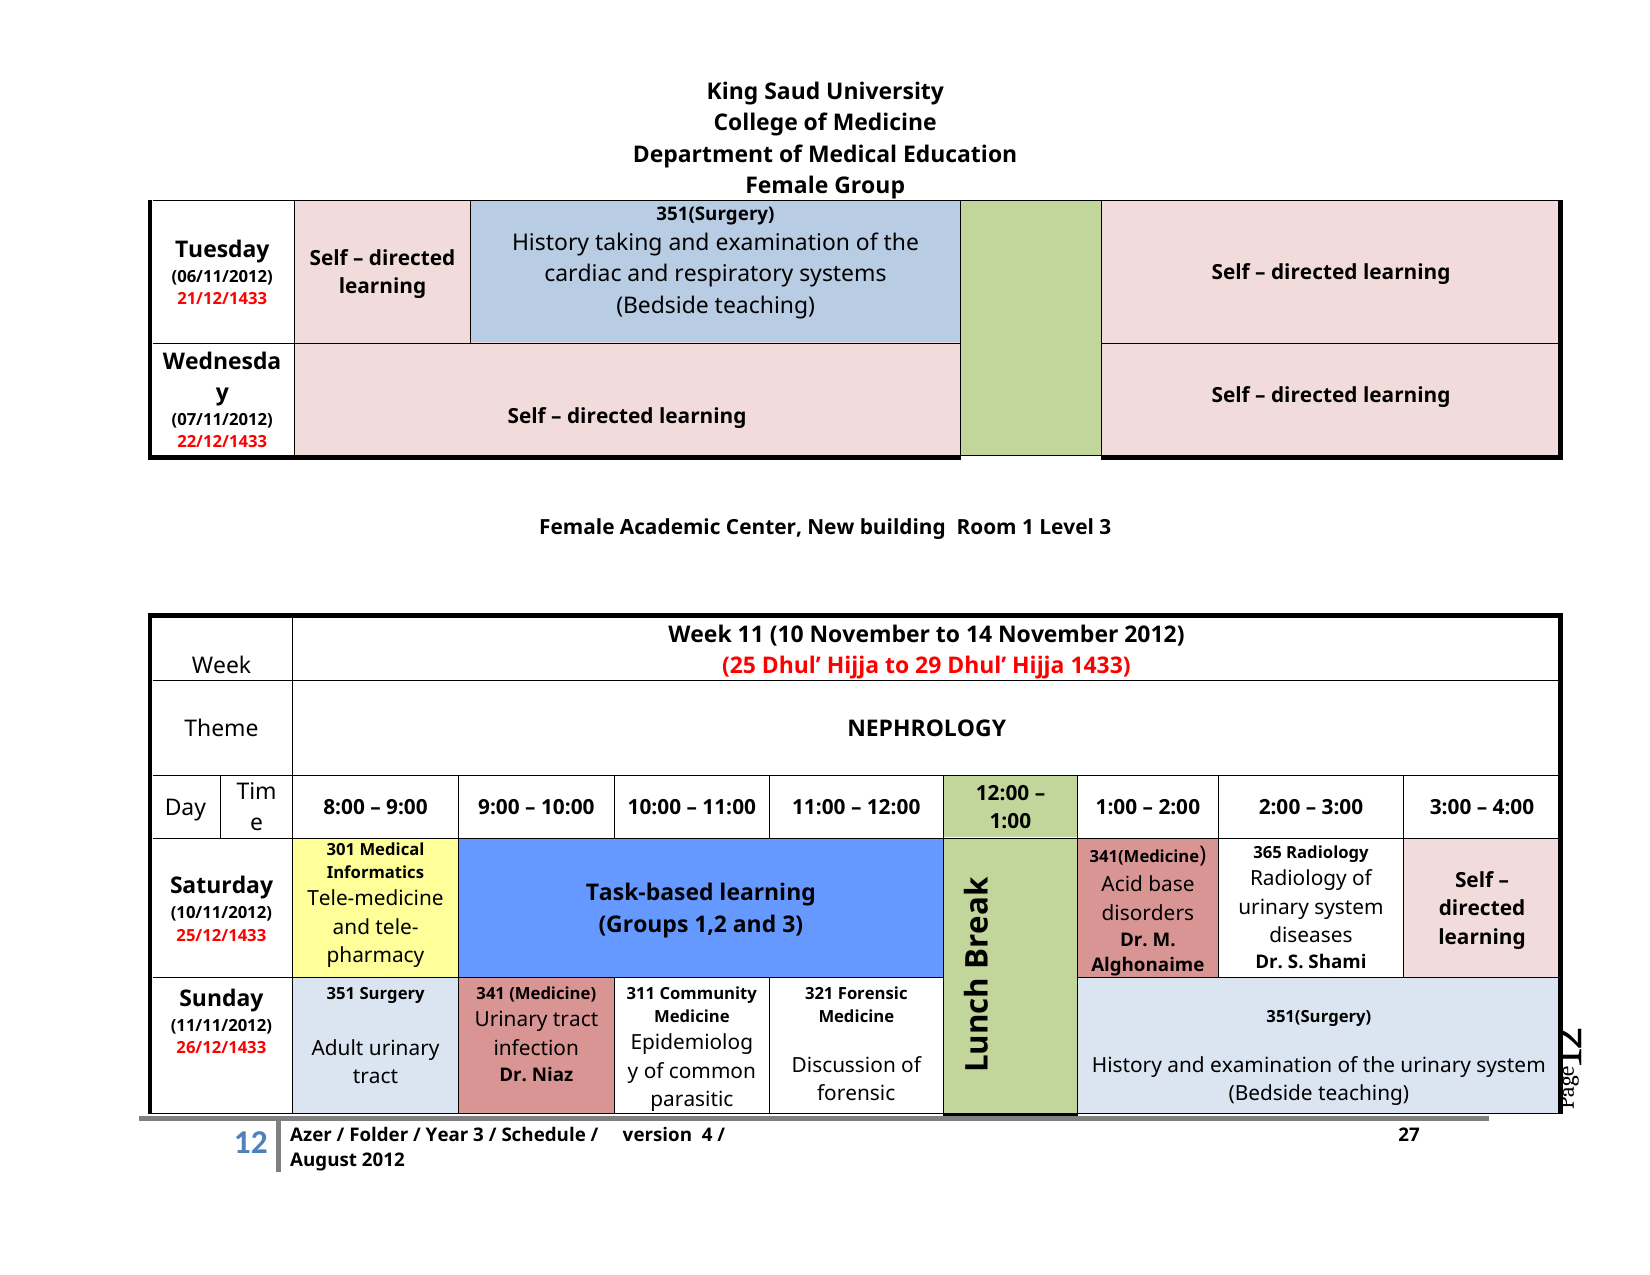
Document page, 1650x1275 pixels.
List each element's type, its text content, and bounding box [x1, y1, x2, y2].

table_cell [293, 978, 458, 1113]
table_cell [152, 978, 292, 1113]
table_cell Lunch Break [944, 839, 1077, 1113]
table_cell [615, 978, 769, 1113]
table_cell 1:00 – 2:00 [1078, 776, 1218, 837]
table_cell 341(Medicine) Acid base disorders Dr. M. Alghonaime [1078, 839, 1218, 977]
table_cell 3:00 – 4:00 [1404, 776, 1558, 837]
table_cell Saturday (10/11/2012) 25/12/1433 [152, 839, 292, 977]
table_cell Self – directed learning [1404, 839, 1558, 977]
table_cell Theme [152, 681, 292, 774]
table_cell Tuesday (06/11/2012) 21/12/1433 [152, 201, 294, 342]
table_cell Self – directed learning [295, 201, 470, 342]
table_cell 9:00 – 10:00 [459, 776, 614, 837]
table_cell Time [221, 776, 292, 837]
table_cell Wednesday (07/11/2012) 22/12/1433 [152, 344, 294, 455]
table_cell 11:00 – 12:00 [770, 776, 943, 837]
table_cell Day [152, 776, 220, 837]
table_cell 10:00 – 11:00 [615, 776, 769, 837]
table_cell Self – directed learning [1102, 201, 1558, 342]
text Female Academic Center, New building Room 1 Level 3 [150, 512, 1500, 541]
table_cell 301 Medical Informatics Tele-medicine and tele-pharmacy [293, 839, 458, 977]
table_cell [1078, 978, 1558, 1113]
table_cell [459, 978, 614, 1113]
table_cell Task-based learning (Groups 1,2 and 3) [459, 839, 943, 977]
table_cell Self – directed learning [1102, 344, 1558, 455]
table_cell 365 Radiology Radiology of urinary system diseases Dr. S. Shami [1219, 839, 1403, 977]
table_cell 8:00 – 9:00 [293, 776, 458, 837]
table_cell NEPHROLOGY [293, 681, 1558, 774]
table_cell Self – directed learning [295, 344, 960, 455]
table_header Week [152, 618, 292, 680]
table_cell 2:00 – 3:00 [1219, 776, 1403, 837]
table_cell 12:00 – 1:00 [944, 776, 1077, 837]
table_header Week 11 (10 November to 14 November 2012) (25 Dhul’ Hijja to 29 Dhul’ Hijja 1433) [293, 618, 1558, 680]
table_cell 351(Surgery) History taking and examination of the cardiac and respiratory systems (Bedside teaching) [471, 201, 960, 342]
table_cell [770, 978, 943, 1113]
